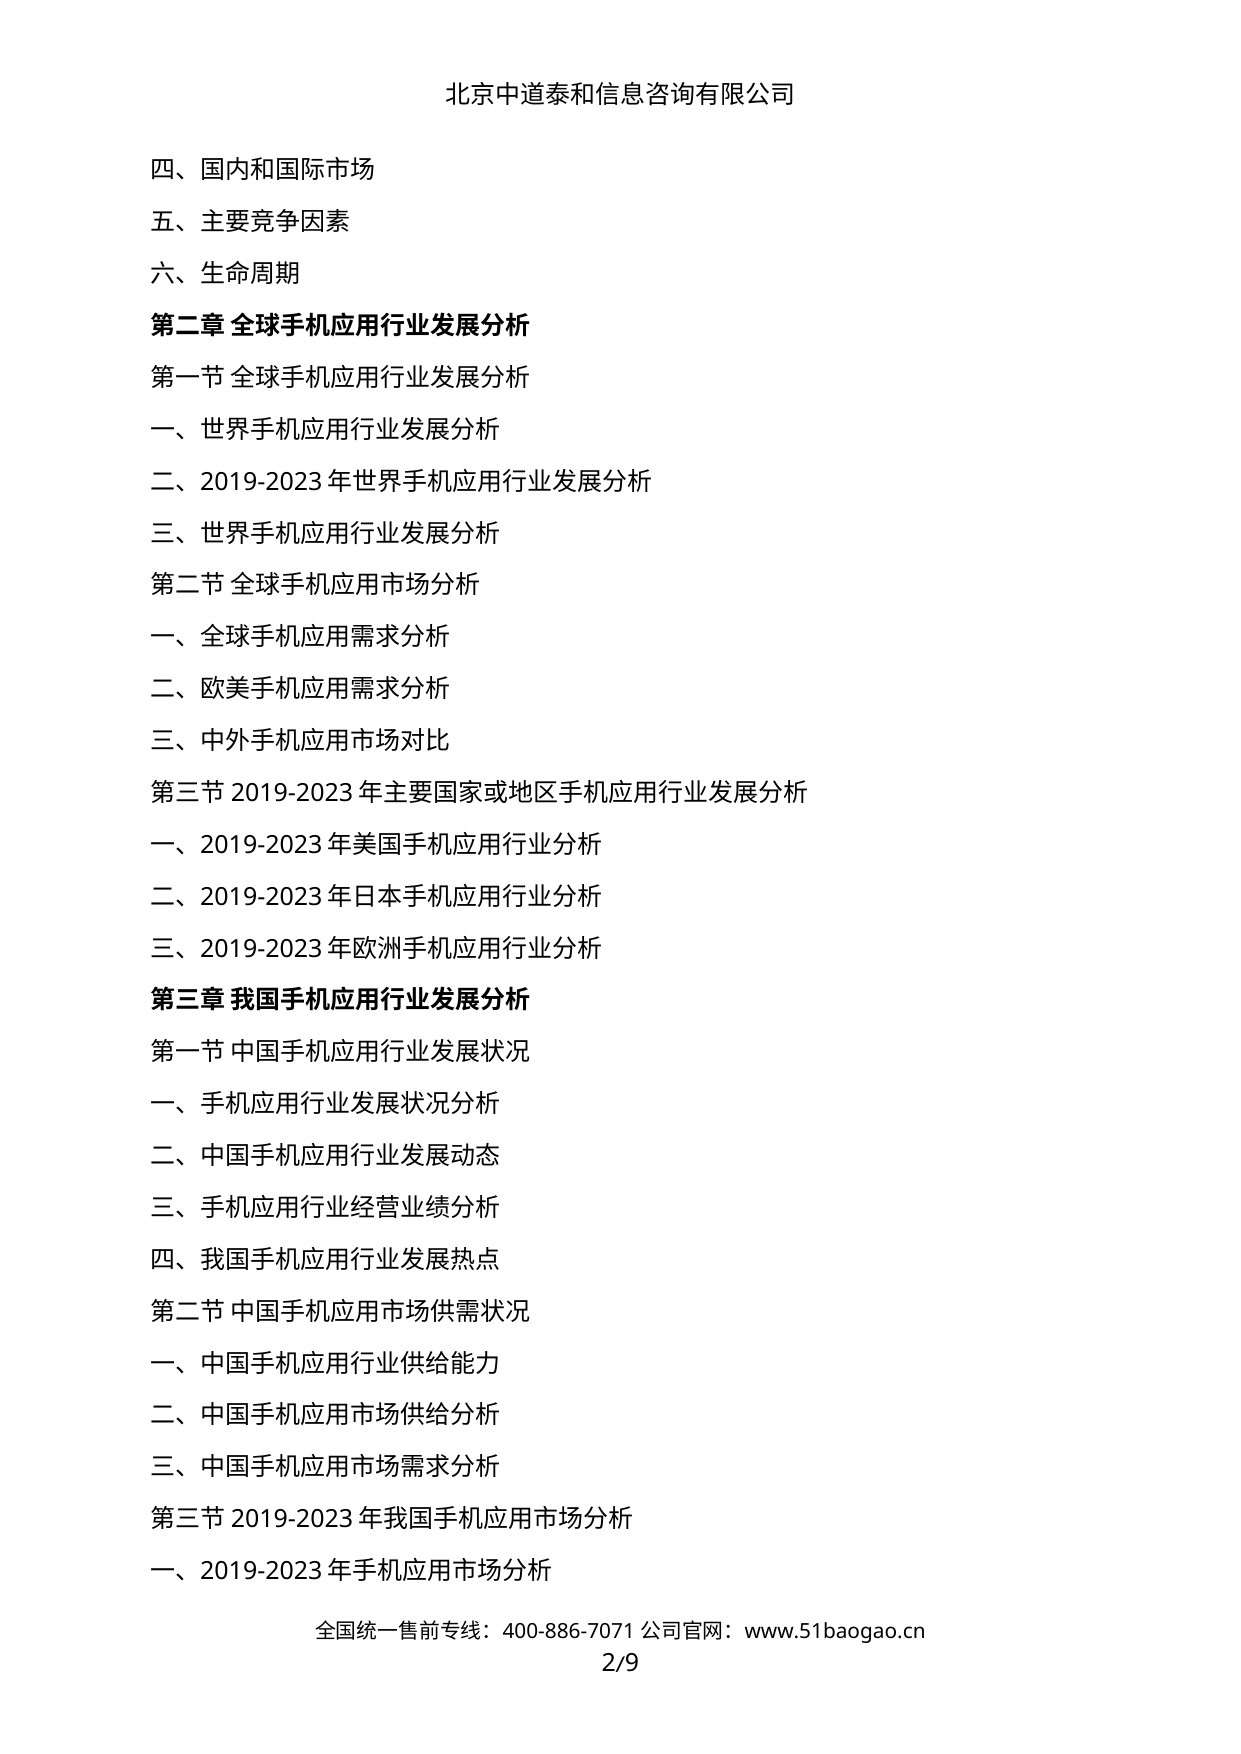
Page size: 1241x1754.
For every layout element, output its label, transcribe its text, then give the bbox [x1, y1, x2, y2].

text 二、欧美手机应用需求分析 [150, 669, 1090, 705]
text 第二节 中国手机应用市场供需状况 [150, 1291, 1090, 1327]
text 第三章 我国手机应用行业发展分析 [150, 980, 1090, 1016]
text 第二章 全球手机应用行业发展分析 [150, 306, 1090, 342]
text 第一节 全球手机应用行业发展分析 [150, 357, 1090, 394]
text 二、2019-2023年日本手机应用行业分析 [150, 876, 1090, 912]
text 四、我国手机应用行业发展热点 [150, 1239, 1090, 1276]
text 一、中国手机应用行业供给能力 [150, 1343, 1090, 1379]
text 二、中国手机应用行业发展动态 [150, 1136, 1090, 1172]
text 三、手机应用行业经营业绩分析 [150, 1187, 1090, 1224]
text 一、2019-2023年美国手机应用行业分析 [150, 824, 1090, 861]
text 一、2019-2023年手机应用市场分析 [150, 1551, 1090, 1587]
text 第二节 全球手机应用市场分析 [150, 565, 1090, 601]
text 一、世界手机应用行业发展分析 [150, 409, 1090, 446]
text 一、全球手机应用需求分析 [150, 617, 1090, 653]
text 三、世界手机应用行业发展分析 [150, 513, 1090, 549]
text 三、2019-2023年欧洲手机应用行业分析 [150, 928, 1090, 964]
text 二、中国手机应用市场供给分析 [150, 1395, 1090, 1431]
text 第三节 2019-2023年主要国家或地区手机应用行业发展分析 [150, 772, 1090, 809]
text 一、手机应用行业发展状况分析 [150, 1084, 1090, 1120]
text 三、中外手机应用市场对比 [150, 721, 1090, 757]
text 四、国内和国际市场 [150, 150, 1090, 186]
text 五、主要竞争因素 [150, 202, 1090, 238]
text 第一节 中国手机应用行业发展状况 [150, 1032, 1090, 1068]
text 二、2019-2023年世界手机应用行业发展分析 [150, 461, 1090, 497]
text 第三节 2019-2023年我国手机应用市场分析 [150, 1499, 1090, 1535]
text 六、生命周期 [150, 254, 1090, 290]
text 三、中国手机应用市场需求分析 [150, 1447, 1090, 1483]
